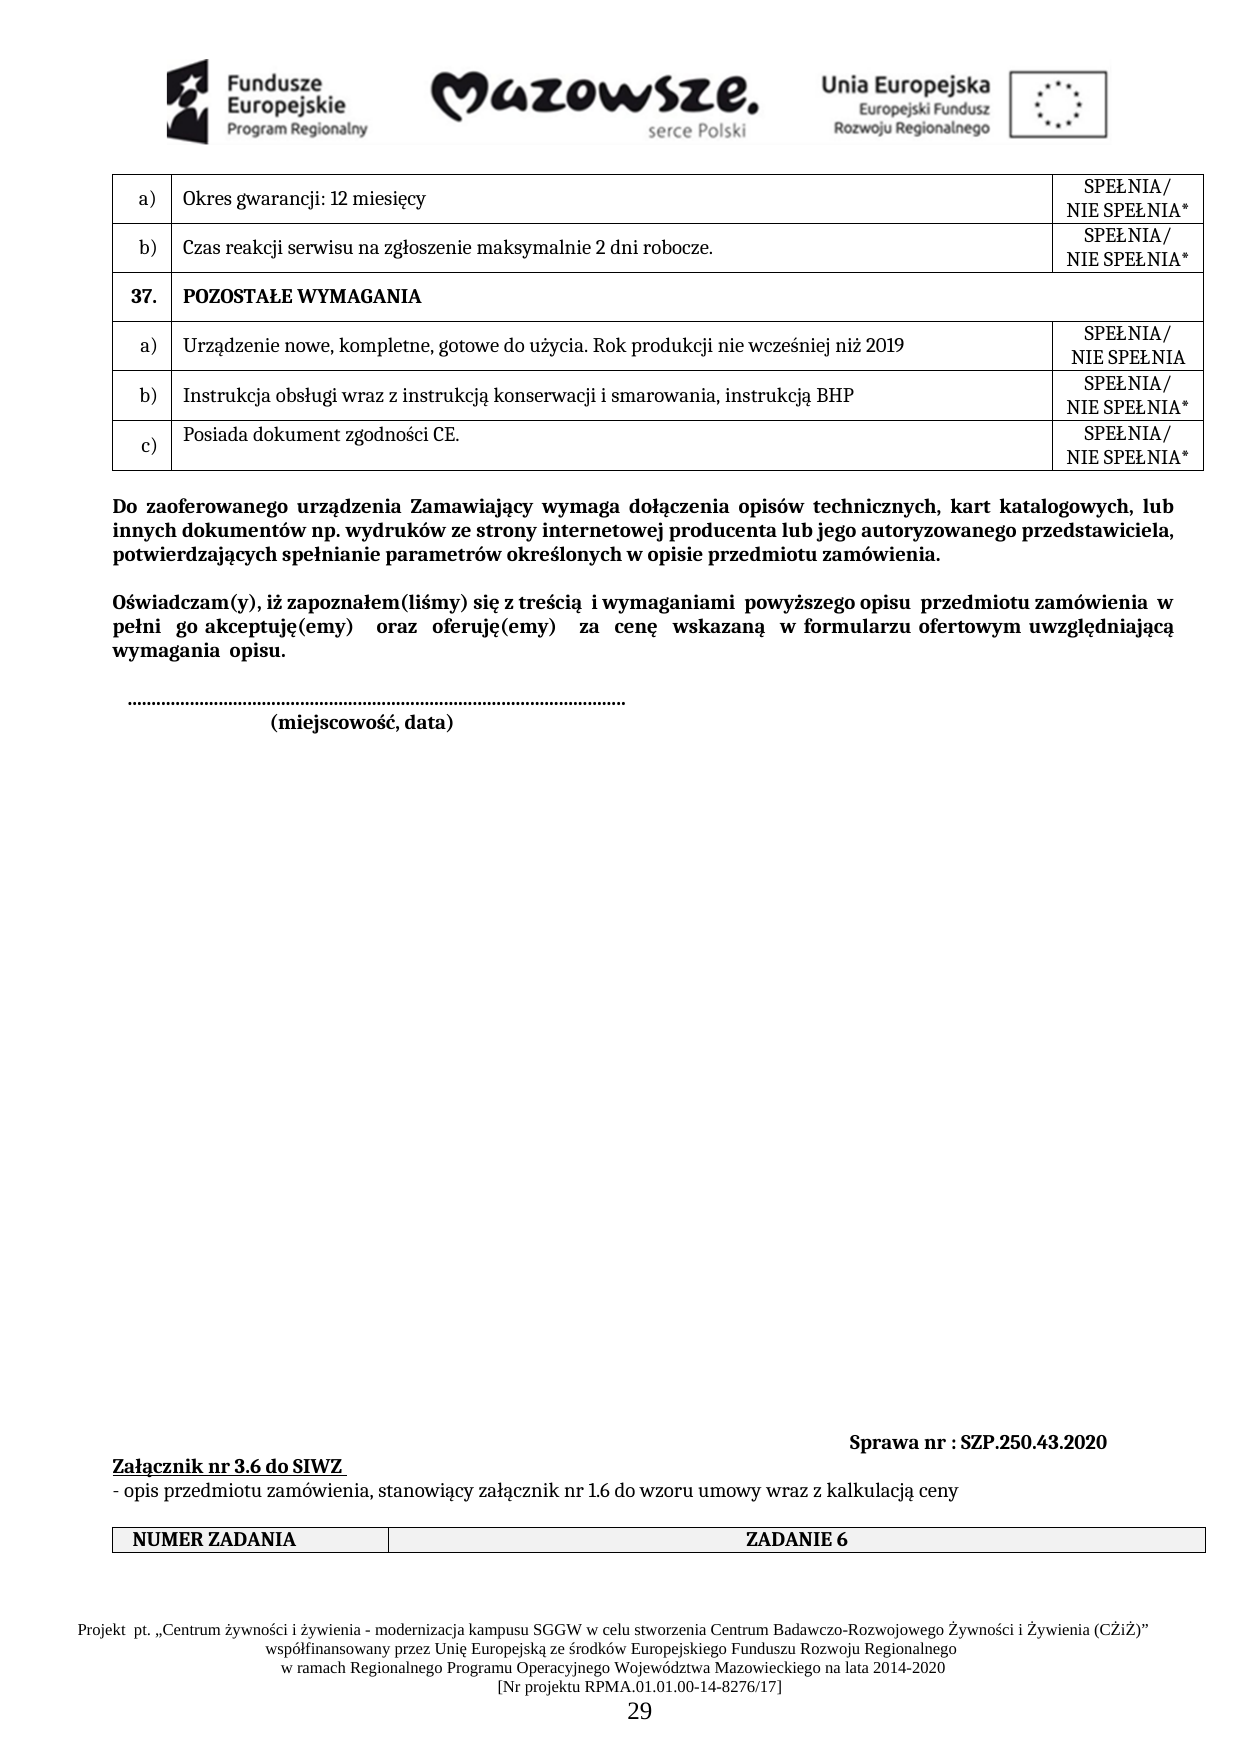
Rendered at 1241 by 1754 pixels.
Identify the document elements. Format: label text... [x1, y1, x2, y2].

table_cell SPEŁNIA/ NIE SPEŁNIA* [1053, 421, 1203, 470]
text ........................................................................................................ [127, 687, 1176, 711]
table_cell Urządzenie nowe, kompletne, gotowe do użycia. Rok produkcji nie wcześniej niż 2019 [172, 322, 1052, 370]
table_cell SPEŁNIA/ NIE SPEŁNIA* [1053, 371, 1203, 420]
text (miejscowość, data) [127, 711, 1176, 734]
text Do zaoferowanego urządzenia Zamawiający wymaga dołączenia opisów technicznych, kart katalogowych, lub innych dokumentów np. wydruków ze strony internetowej producenta lub jego autoryzowanego przedstawiciela, potwierdzających spełnianie parametrów określonych w opisie przedmiotu zamówienia. [112, 495, 1176, 567]
table_cell Posiada dokument zgodności CE. [172, 421, 1052, 470]
table_header ZADANIE 6 [389, 1528, 1205, 1552]
text Sprawa nr : SZP.250.43.2020 [850, 1431, 1167, 1455]
table_cell [113, 175, 171, 223]
text Oświadczam(y), iż zapoznałem(liśmy) się z treścią i wymaganiami powyższego opisu przedmiotu zamówienia w pełni go akceptuję(emy) oraz oferuję(emy) za cenę wskazaną w formularzu ofertowym uwzględniającą wymagania opisu. [112, 591, 1176, 663]
table_cell Czas reakcji serwisu na zgłoszenie maksymalnie 2 dni robocze. [172, 224, 1052, 272]
text - opis przedmiotu zamówienia, stanowiący załącznik nr 1.6 do wzoru umowy wraz z kalkulacją ceny [112, 1479, 1167, 1503]
text Załącznik nr 3.6 do SIWZ [112, 1455, 1167, 1479]
table_cell POZOSTAŁE WYMAGANIA [172, 273, 1203, 321]
table_cell Okres gwarancji: 12 miesięcy [172, 175, 1052, 223]
table_cell [113, 273, 171, 321]
table_cell Instrukcja obsługi wraz z instrukcją konserwacji i smarowania, instrukcją BHP [172, 371, 1052, 420]
table_cell SPEŁNIA/ NIE SPEŁNIA* [1053, 224, 1203, 272]
table_cell SPEŁNIA/ NIE SPEŁNIA* [1053, 175, 1203, 223]
table_cell [113, 322, 171, 370]
table_cell [113, 421, 171, 470]
table_cell [113, 371, 171, 420]
picture [166, 59, 1113, 146]
table_cell [113, 224, 171, 272]
table_cell SPEŁNIA/ NIE SPEŁNIA [1053, 322, 1203, 370]
table_header NUMER ZADANIA [113, 1528, 388, 1552]
